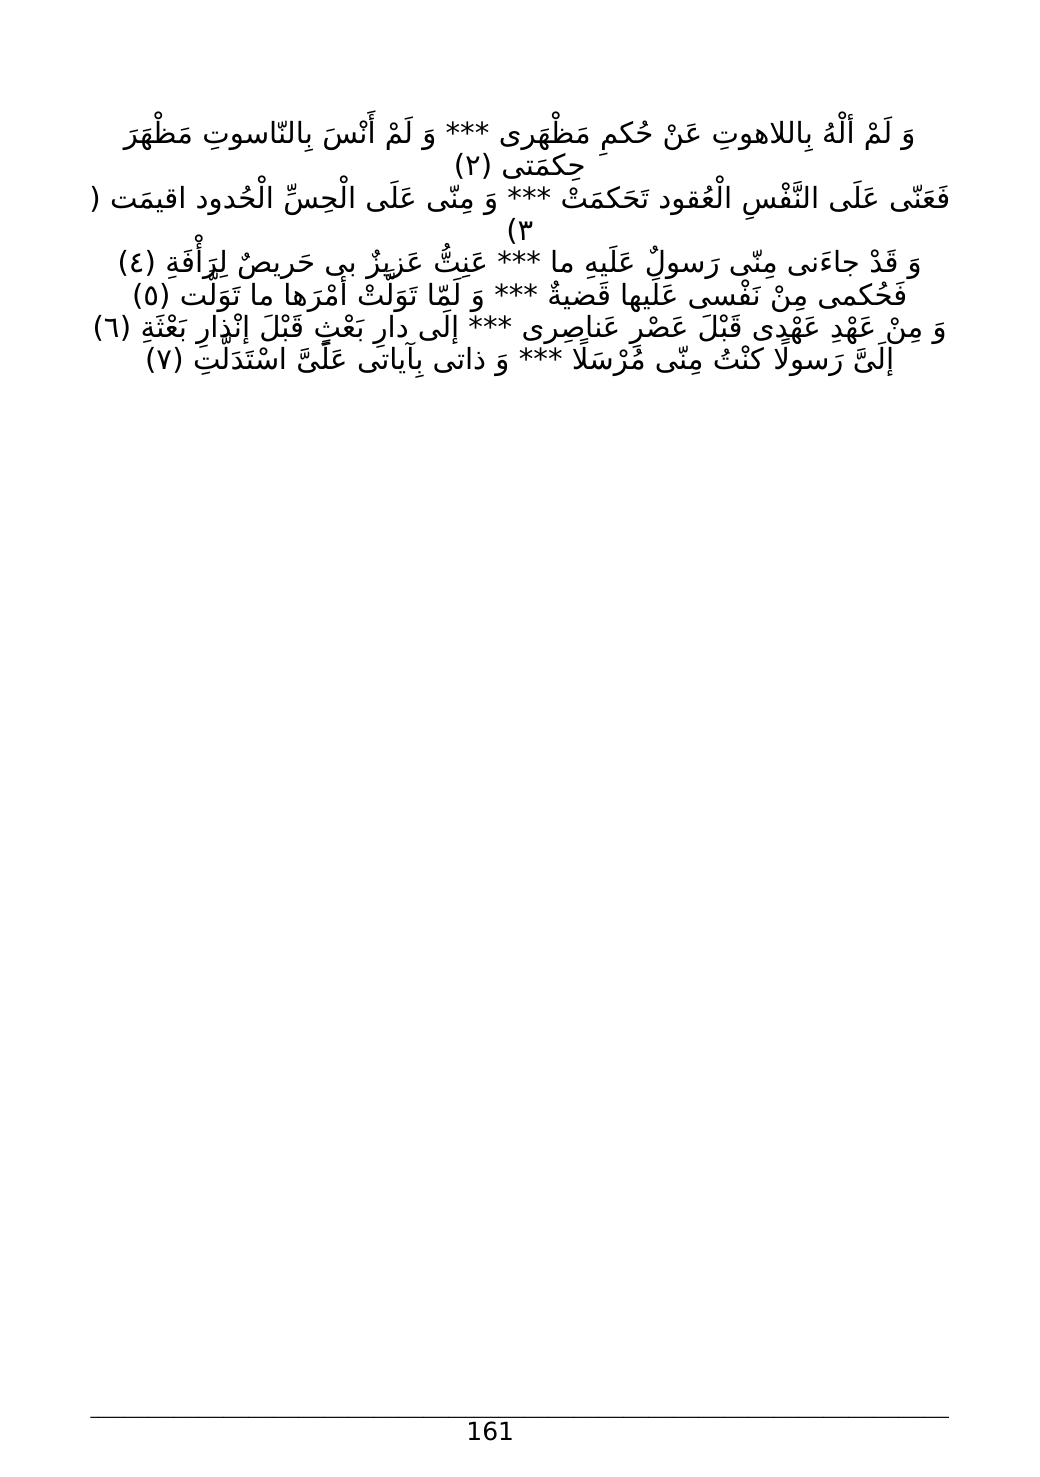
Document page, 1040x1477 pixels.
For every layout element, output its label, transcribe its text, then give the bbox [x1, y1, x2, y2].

text وَ لَمْ ألْهُ بِاللاهوتِ عَنْ حُکمِ مَظْهَرى‌ *** وَ لَمْ أَنْسَ بِالنّاسوتِ مَظْهَرَ حِکمَتى (٢) [89, 118, 951, 183]
text إلَىَّ رَسولًا کنْتُ مِنّى مُرْسَلًا *** وَ ذاتى بِآیاتى عَلَىَّ اسْتَدَلَّتِ‌ (٧) [89, 344, 951, 376]
text وَ مِنْ عَهْدِ عَهْدى قَبْلَ عَصْرِ عَناصِرى‌ *** إلَى دارِ بَعْثٍ قَبْلَ إنْذارِ بَعْثَةِ (٦) [89, 311, 951, 344]
text فَعَنّى عَلَى النَّفْسِ الْعُقود تَحَکمَتْ‌ *** وَ مِنّى عَلَى الْحِسِّ الْحُدود اقیمَت (٣) [89, 183, 951, 247]
text فَحُکمى مِنْ نَفْسى عَلَیها قَضیةٌ *** وَ لَمّا تَوَلَّتْ أمْرَها ما تَوَلَّت (٥) [89, 279, 951, 311]
text وَ قَدْ جاءَنی مِنّى رَسولٌ عَلَیهِ ما *** عَنِتُّ عَزیزٌ بى حَریصٌ لِرَأْفَةِ (٤) [89, 247, 951, 279]
